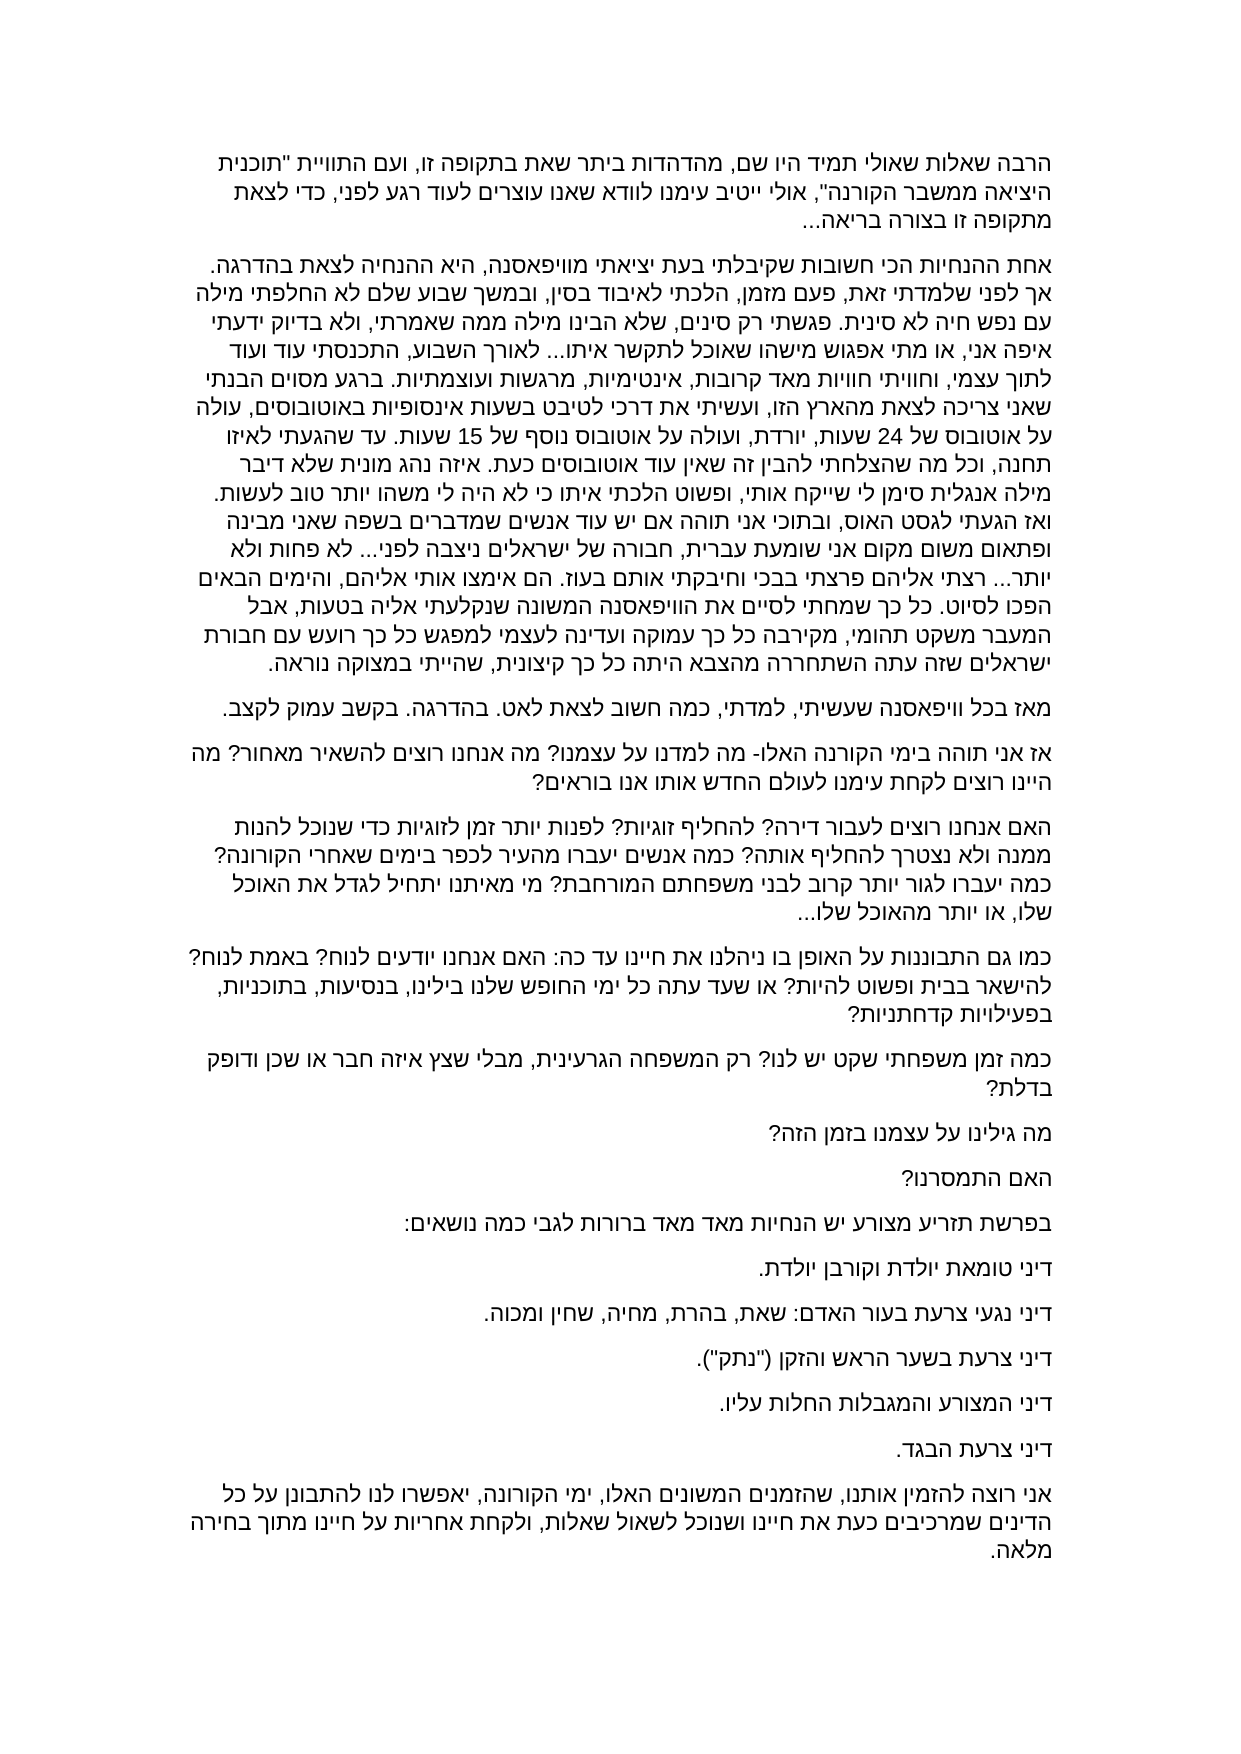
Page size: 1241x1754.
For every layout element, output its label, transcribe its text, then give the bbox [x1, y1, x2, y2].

text מאז בכל וויפאסנה שעשיתי, למדתי, כמה חשוב לצאת לאט. בהדרגה. בקשב עמוק לקצב. [187, 695, 1053, 722]
text אחת ההנחיות הכי חשובות שקיבלתי בעת יציאתי מוויפאסנה, היא ההנחיה לצאת בהדרגה. אך לפני שלמדתי זאת, פעם מזמן, הלכתי לאיבוד בסין, ובמשך שבוע שלם לא החלפתי מילה עם נפש חיה לא סינית. פגשתי רק סינים, שלא הבינו מילה ממה שאמרתי, ולא בדיוק ידעתי איפה אני, או מתי אפגוש מישהו שאוכל לתקשר איתו... לאורך השבוע, התכנסתי עוד ועוד לתוך עצמי, וחוויתי חוויות מאד קרובות, אינטימיות, מרגשות ועוצמתיות. ברגע מסוים הבנתי שאני צריכה לצאת מהארץ הזו, ועשיתי את דרכי לטיבט בשעות אינסופיות באוטובוסים, עולה על אוטובוס של 24 שעות, יורדת, ועולה על אוטובוס נוסף של 15 שעות. עד שהגעתי לאיזו תחנה, וכל מה שהצלחתי להבין זה שאין עוד אוטובוסים כעת. איזה נהג מונית שלא דיבר מילה אנגלית סימן לי שייקח אותי, ופשוט הלכתי איתו כי לא היה לי משהו יותר טוב לעשות. ואז הגעתי לגסט האוס, ובתוכי אני תוהה אם יש עוד אנשים שמדברים בשפה שאני מבינה ופתאום משום מקום אני שומעת עברית, חבורה של ישראלים ניצבה לפני... לא פחות ולא יותר... רצתי אליהם פרצתי בבכי וחיבקתי אותם בעוז. הם אימצו אותי אליהם, והימים הבאים הפכו לסיוט. כל כך שמחתי לסיים את הוויפאסנה המשונה שנקלעתי אליה בטעות, אבל המעבר משקט תהומי, מקירבה כל כך עמוקה ועדינה לעצמי למפגש כל כך רועש עם חבורת ישראלים שזה עתה השתחררה מהצבא היתה כל כך קיצונית, שהייתי במצוקה נוראה. [187, 252, 1053, 676]
text מה גילינו על עצמנו בזמן הזה? [187, 1120, 1053, 1146]
text דיני צרעת בשער הראש והזקן ("נתק"). [187, 1345, 1053, 1372]
text דיני המצורע והמגבלות החלות עליו. [187, 1390, 1053, 1417]
text בפרשת תזריע מצורע יש הנחיות מאד מאד ברורות לגבי כמה נושאים: [187, 1210, 1053, 1236]
text דיני נגעי צרעת בעור האדם: שאת, בהרת, מחיה, שחין ומכוה. [187, 1300, 1053, 1327]
text אני רוצה להזמין אותנו, שהזמנים המשונים האלו, ימי הקורונה, יאפשרו לנו להתבונן על כל הדינים שמרכיבים כעת את חיינו ושנוכל לשאול שאלות, ולקחת אחריות על חיינו מתוך בחירה מלאה. [187, 1481, 1053, 1564]
text הרבה שאלות שאולי תמיד היו שם, מהדהדות ביתר שאת בתקופה זו, ועם התוויית "תוכנית היציאה ממשבר הקורנה", אולי ייטיב עימנו לוודא שאנו עוצרים לעוד רגע לפני, כדי לצאת מתקופה זו בצורה בריאה... [187, 150, 1053, 233]
text אז אני תוהה בימי הקורנה האלו- מה למדנו על עצמנו? מה אנחנו רוצים להשאיר מאחור? מה היינו רוצים לקחת עימנו לעולם החדש אותו אנו בוראים? [187, 740, 1053, 795]
text כמה זמן משפחתי שקט יש לנו? רק המשפחה הגרעינית, מבלי שצץ איזה חבר או שכן ודופק בדלת? [187, 1046, 1053, 1101]
text האם התמסרנו? [187, 1165, 1053, 1191]
text כמו גם התבוננות על האופן בו ניהלנו את חיינו עד כה: האם אנחנו יודעים לנוח? באמת לנוח? להישאר בבית ופשוט להיות? או שעד עתה כל ימי החופש שלנו בילינו, בנסיעות, בתוכניות, בפעילויות קדחתניות? [187, 944, 1053, 1027]
text האם אנחנו רוצים לעבור דירה? להחליף זוגיות? לפנות יותר זמן לזוגיות כדי שנוכל להנות ממנה ולא נצטרך להחליף אותה? כמה אנשים יעברו מהעיר לכפר בימים שאחרי הקורונה? כמה יעברו לגור יותר קרוב לבני משפחתם המורחבת? מי מאיתנו יתחיל לגדל את האוכל שלו, או יותר מהאוכל שלו... [187, 814, 1053, 926]
text דיני טומאת יולדת וקורבן יולדת. [187, 1255, 1053, 1281]
text דיני צרעת הבגד. [187, 1436, 1053, 1462]
